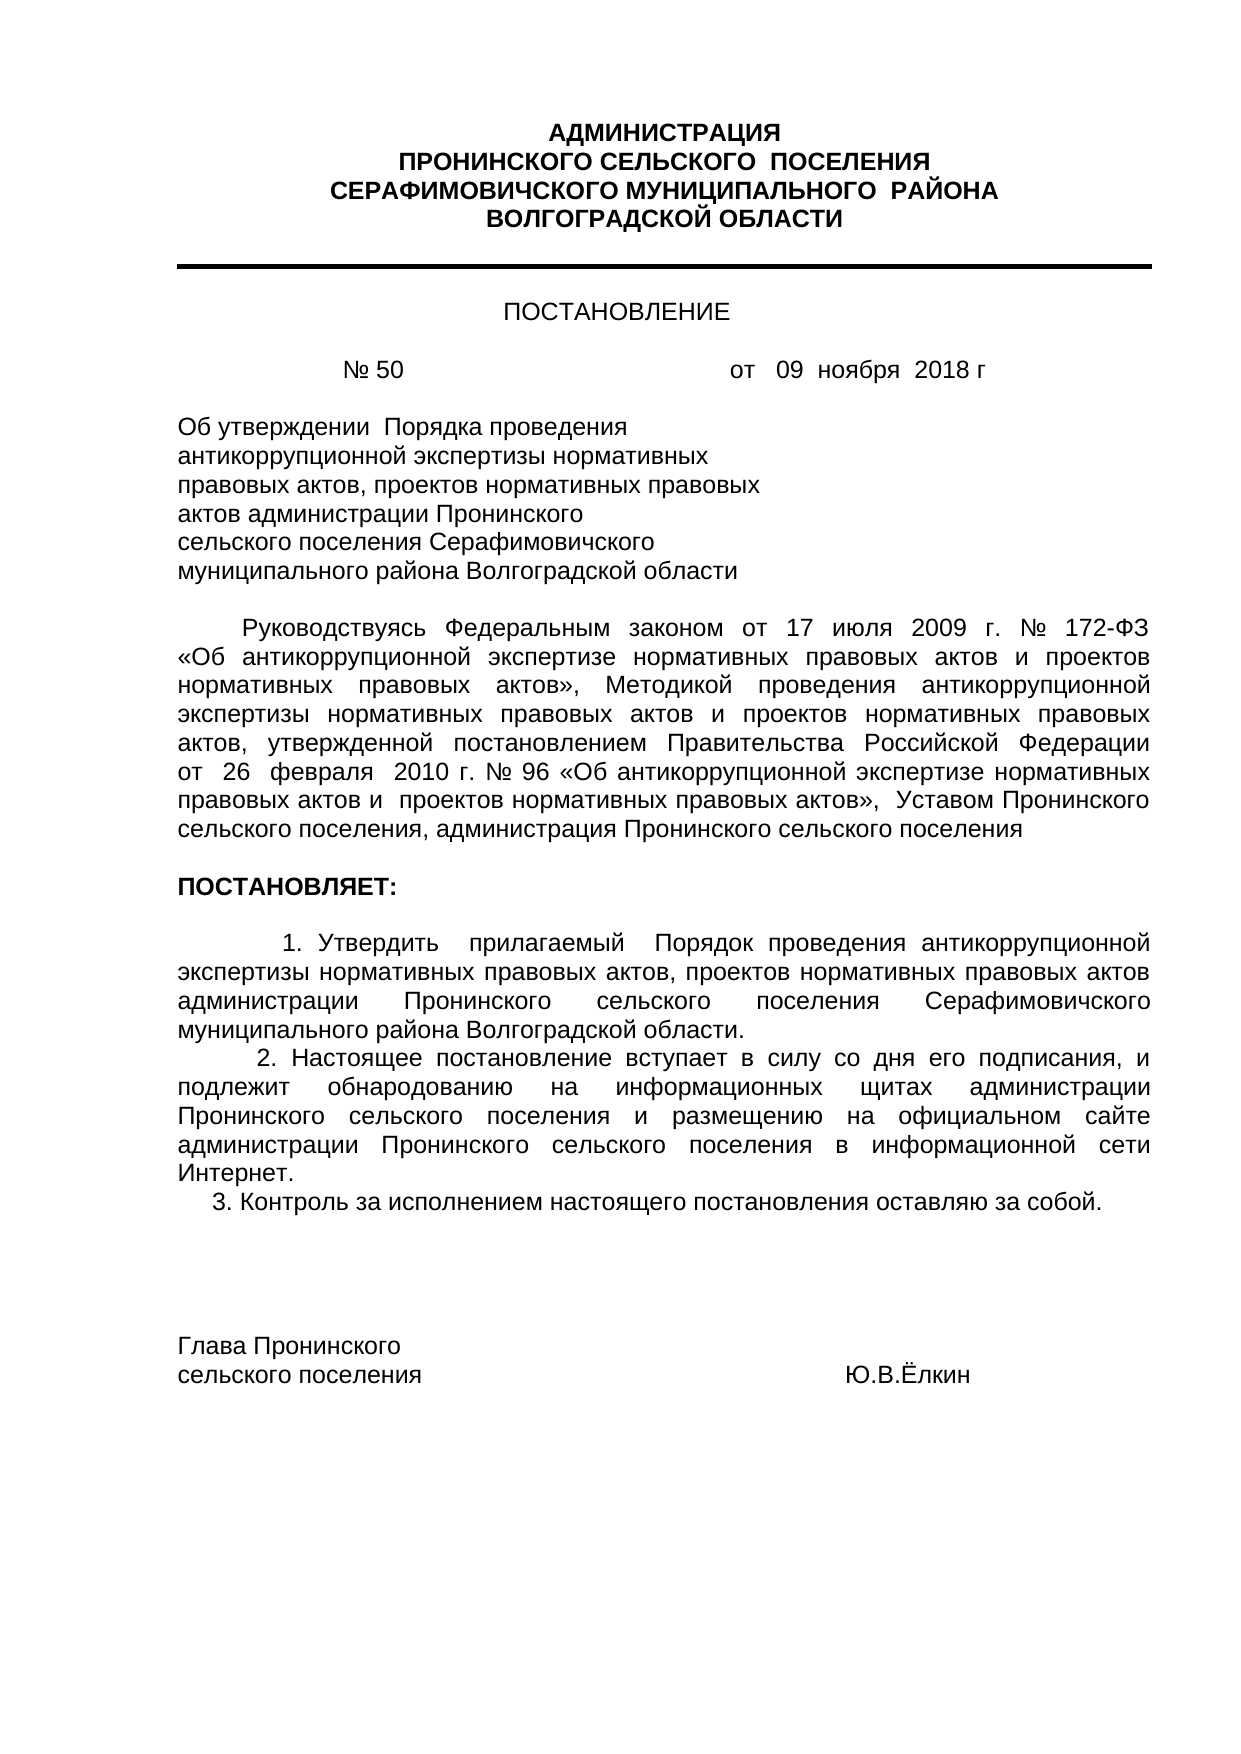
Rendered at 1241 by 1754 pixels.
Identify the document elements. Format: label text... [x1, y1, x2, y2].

text Руководствуясь Федеральным законом от 17 июля 2009 г. № 172-ФЗ «Об антикоррупционной экспертизе нормативных правовых актов и проектов нормативных правовых актов», Методикой проведения антикоррупционной экспертизы нормативных правовых актов и проектов нормативных правовых актов, утвержденной постановлением Правительства Российской Федерации от 26 февраля 2010 г. № 96 «Об антикоррупционной экспертизе нормативных правовых актов и проектов нормативных правовых актов», Уставом Пронинского сельского поселения, администрация Пронинского сельского поселения [177, 613, 1152, 843]
text ВОЛГОГРАДСКОЙ ОБЛАСТИ [177, 204, 1152, 233]
text Глава Пронинского [177, 1331, 1152, 1360]
text сельского поселения Ю.В.Ёлкин [177, 1360, 1152, 1388]
text сельского поселения Серафимовичского [177, 527, 1152, 556]
text ПОСТАНОВЛЯЕТ: [177, 872, 1152, 900]
text 2. Настоящее постановление вступает в силу со дня его подписания, и подлежит обнародованию на информационных щитах администрации Пронинского сельского поселения и размещению на официальном сайте администрации Пронинского сельского поселения в информационной сети Интернет. [177, 1043, 1152, 1187]
text 1. Утвердить прилагаемый Порядок проведения антикоррупционной экспертизы нормативных правовых актов, проектов нормативных правовых актов администрации Пронинского сельского поселения Серафимовичского муниципального района Волгоградской области. [177, 928, 1152, 1043]
text правовых актов, проектов нормативных правовых [177, 470, 1152, 499]
text № 50 от 09 ноября 2018 г [177, 355, 1152, 384]
text актов администрации Пронинского [177, 499, 1152, 527]
text ПОСТАНОВЛЕНИЕ [177, 297, 1152, 326]
text 3. Контроль за исполнением настоящего постановления оставляю за собой. [177, 1187, 1152, 1216]
text муниципального района Волгоградской области [177, 556, 1152, 585]
text СЕРАФИМОВИЧСКОГО МУНИЦИПАЛЬНОГО РАЙОНА [177, 176, 1152, 204]
text АДМИНИСТРАЦИЯ [177, 118, 1152, 147]
text ПРОНИНСКОГО СЕЛЬСКОГО ПОСЕЛЕНИЯ [177, 147, 1152, 176]
text Об утверждении Порядка проведения [177, 412, 1152, 441]
text антикоррупционной экспертизы нормативных [177, 441, 1152, 470]
